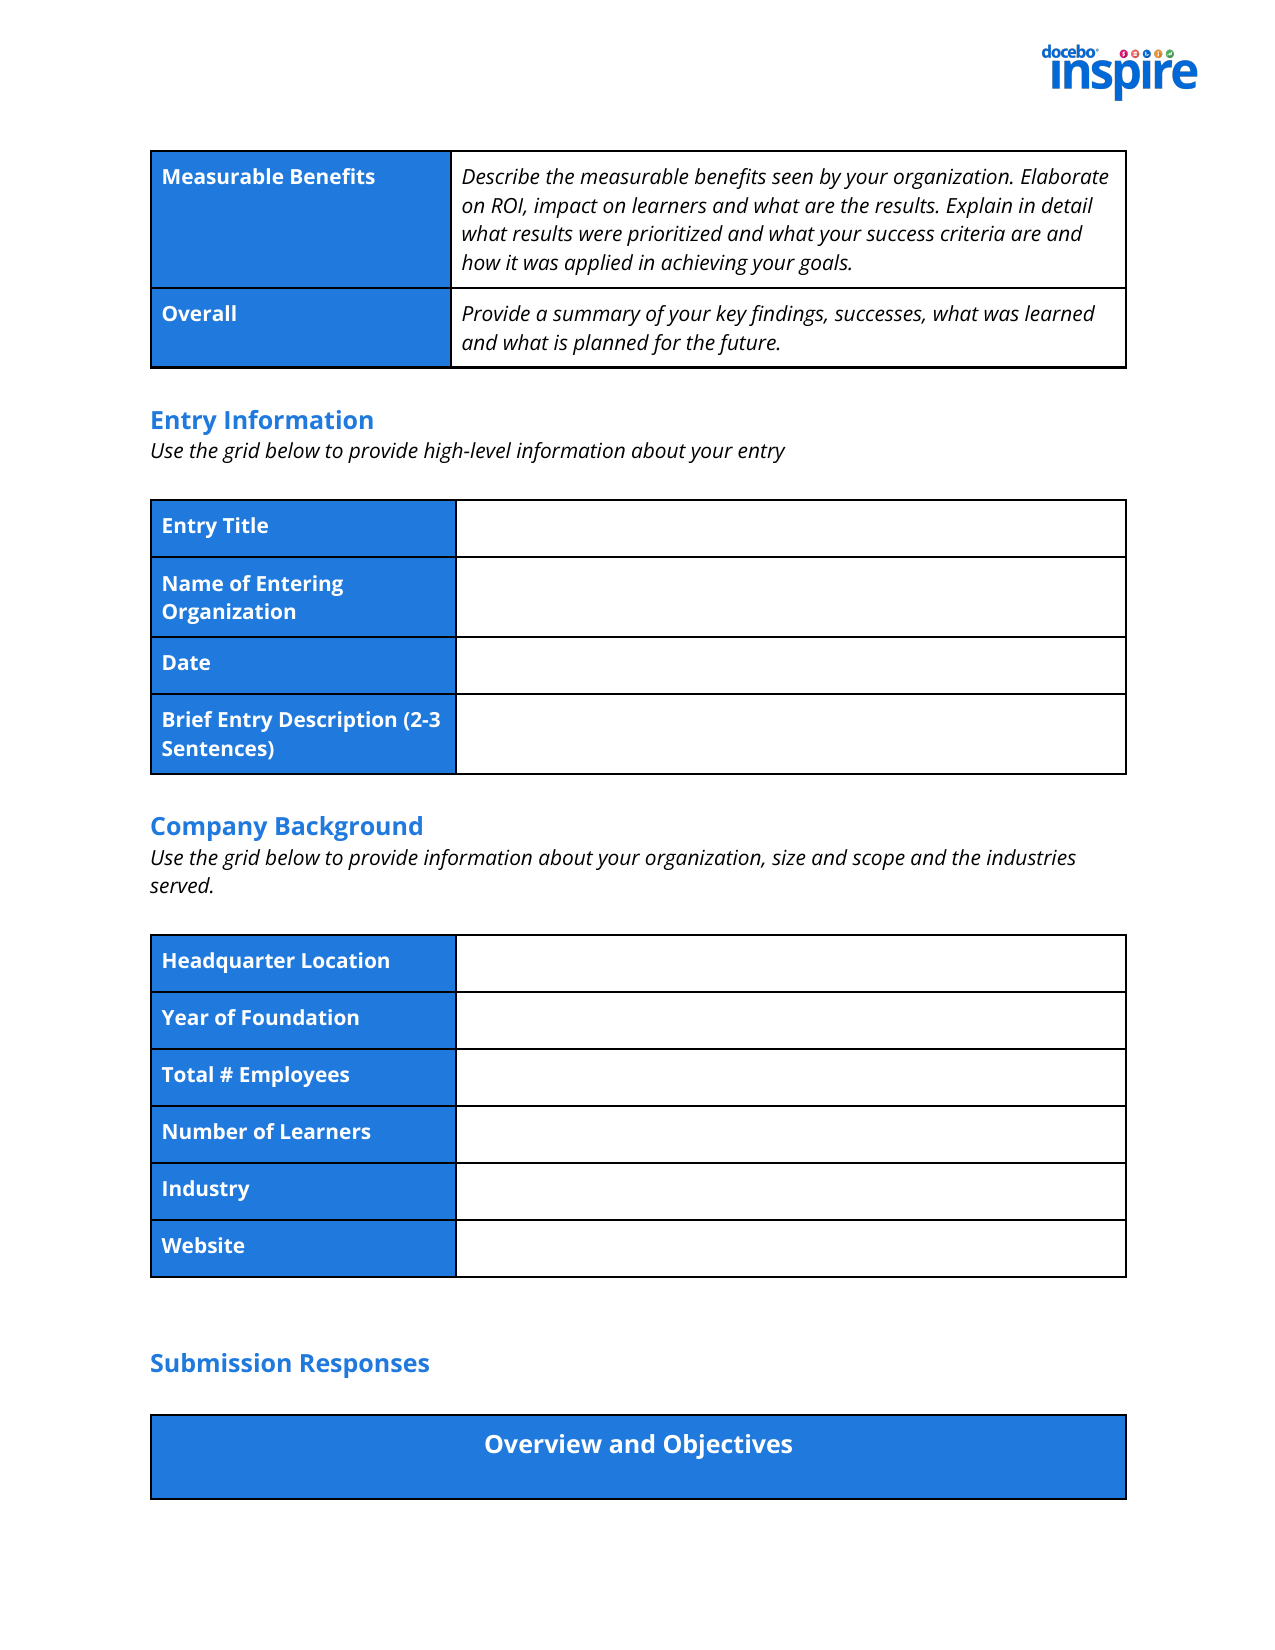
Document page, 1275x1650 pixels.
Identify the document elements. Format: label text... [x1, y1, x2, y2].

text Use the grid below to provide high-level information about your entry [150, 437, 1125, 465]
table_cell Brief Entry Description (2-3 Sentences) [152, 695, 455, 773]
picture [977, 18, 1275, 115]
table_cell Overall [152, 289, 450, 366]
table_cell Describe the measurable benefits seen by your organization. Elaborate on ROI, impact on learners and what are the results. Explain in detail what results were prioritized and what your success criteria are and how it was applied in achieving your goals. [452, 152, 1125, 287]
table_cell [457, 993, 1125, 1048]
table_header [457, 936, 1125, 991]
table_cell [457, 558, 1125, 636]
table_cell [457, 1050, 1125, 1105]
table_cell Industry [152, 1164, 455, 1219]
text Submission Responses [150, 1346, 1125, 1380]
table_cell [457, 1164, 1125, 1219]
table_cell [457, 1107, 1125, 1162]
table_cell [457, 638, 1125, 693]
table_cell Measurable Benefits [152, 152, 450, 287]
text Use the grid below to provide information about your organization, size and scope and the industries served. [150, 843, 1125, 900]
table_cell Year of Foundation [152, 993, 455, 1048]
table_header Overview and Objectives Use this area to describe a high-level description of your learning program and the impact it has had on your organization. What goals were set out and what steps were taken to achieve them? Was the program launched to your entire learning audience and, if so, how? [500-word limit] [152, 1416, 1125, 1498]
table_cell Name of Entering Organization [152, 558, 455, 636]
table_cell Date [152, 638, 455, 693]
table_header Entry Title [152, 501, 455, 556]
table_cell [457, 1221, 1125, 1276]
table_header [457, 501, 1125, 556]
table_cell Website [152, 1221, 455, 1276]
text Company Background [150, 809, 1125, 843]
table_cell [457, 695, 1125, 773]
table_cell Number of Learners [152, 1107, 455, 1162]
text Entry Information [150, 403, 1125, 437]
table_header Headquarter Location [152, 936, 455, 991]
table_cell Total # Employees [152, 1050, 455, 1105]
table_cell Provide a summary of your key findings, successes, what was learned and what is planned for the future. [452, 289, 1125, 366]
